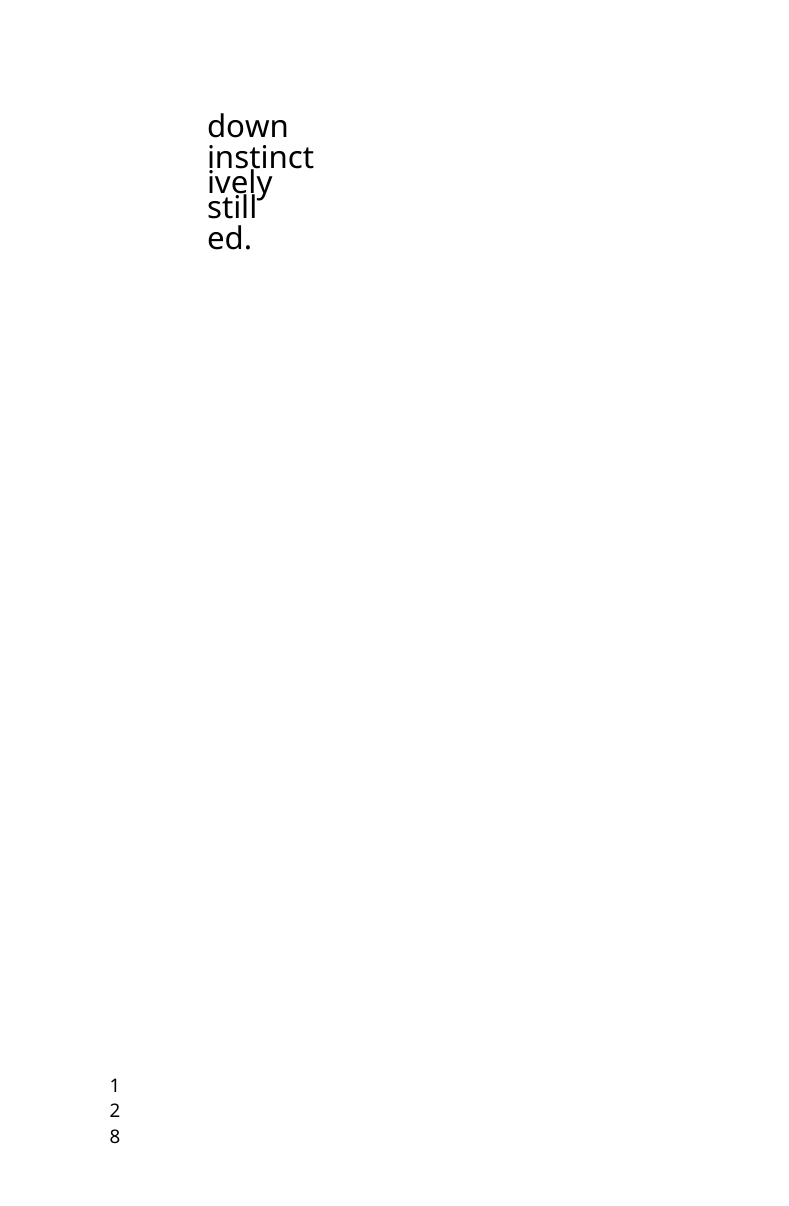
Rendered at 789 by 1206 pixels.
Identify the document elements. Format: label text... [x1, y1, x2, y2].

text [207, 117, 321, 142]
text ed. [207, 225, 643, 256]
text instinct ively still [207, 148, 321, 223]
